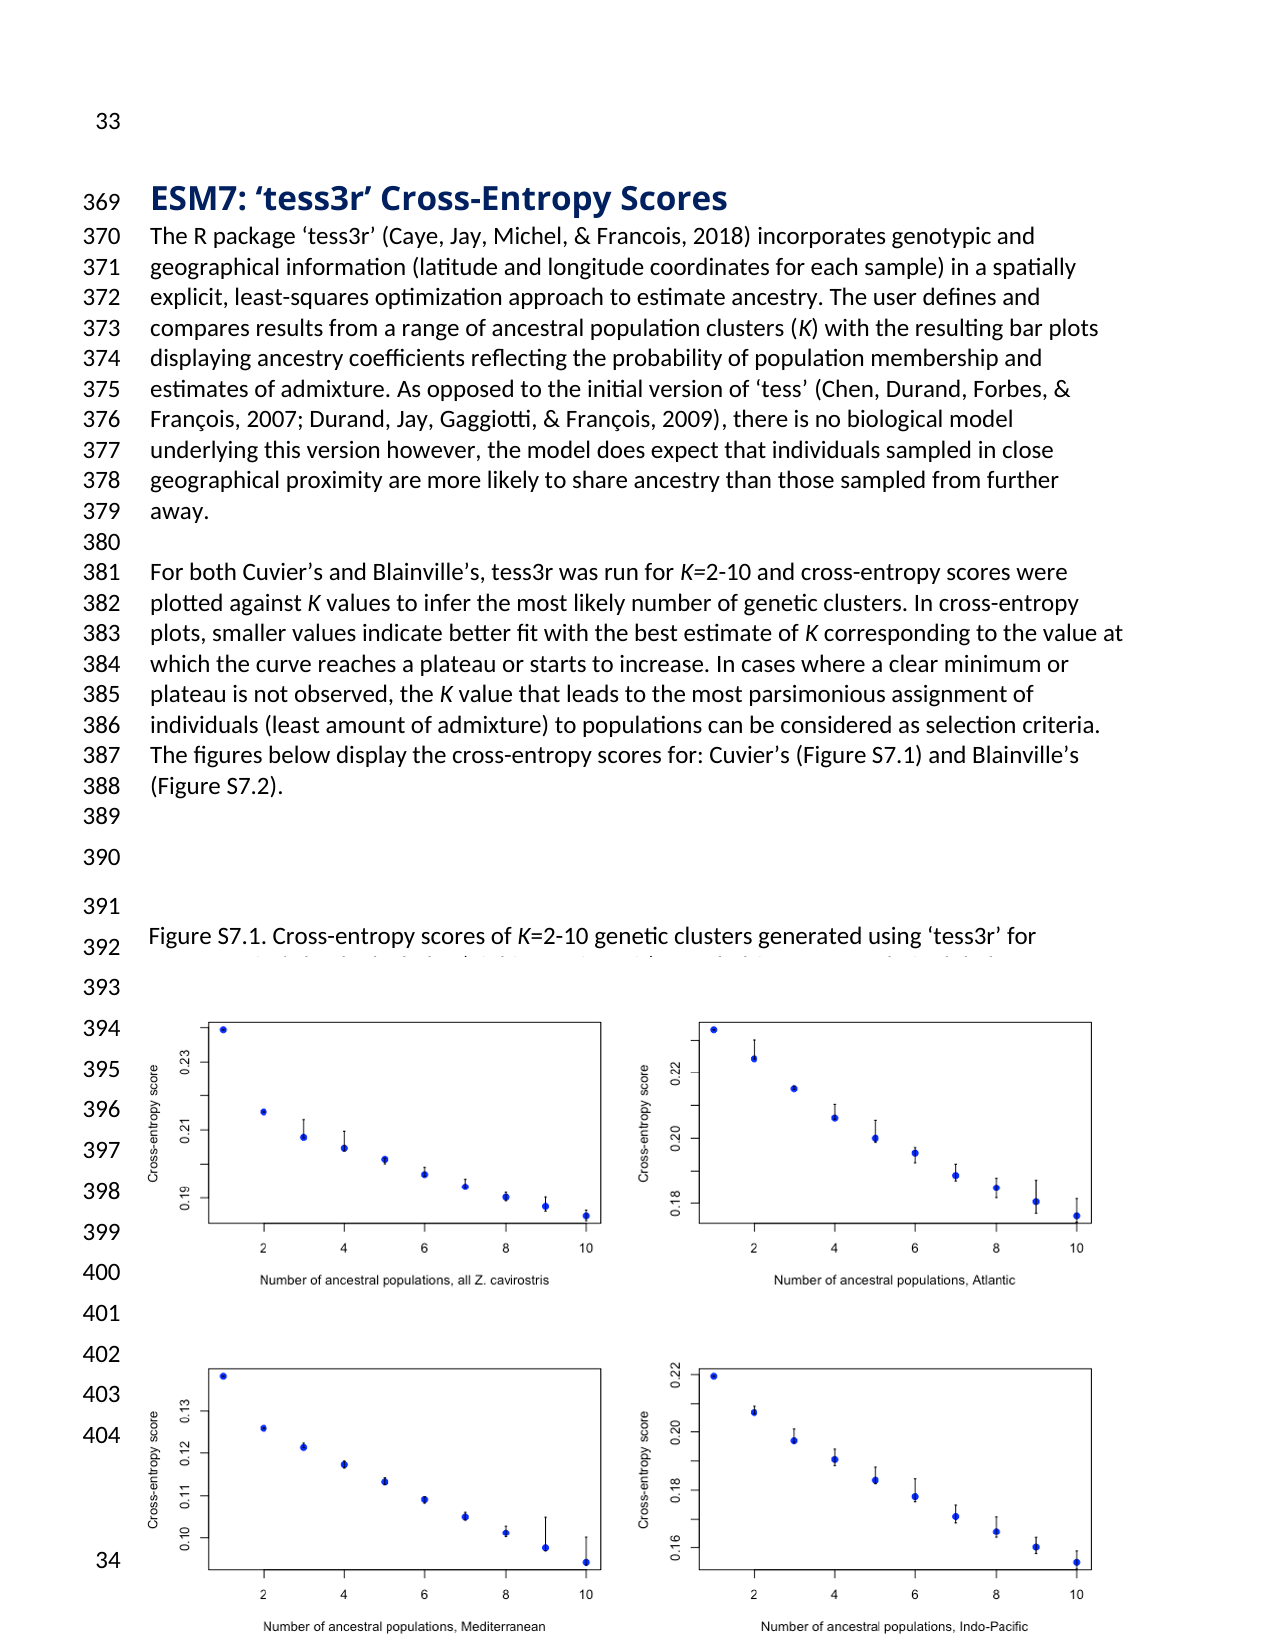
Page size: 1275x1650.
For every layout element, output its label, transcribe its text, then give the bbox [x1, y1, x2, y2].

text For both Cuvier’s and Blainville’s, tess3r was run for K=2-10 and cross-entropy scores were plotted against K values to infer the most likely number of genetic clusters. In cross-entropy plots, smaller values indicate better fit with the best estimate of K corresponding to the value at which the curve reaches a plateau or starts to increase. In cases where a clear minimum or plateau is not observed, the K value that leads to the most parsimonious assignment of individuals (least amount of admixture) to populations can be considered as selection criteria. The figures below display the cross-entropy scores for: Cuvier’s (Figure S7.1) and Blainville’s (Figure S7.2). [150, 556, 1125, 800]
subtitle ESM7: ‘tess3r’ Cross-Entropy Scores [150, 175, 1125, 220]
text The R package ‘tess3r’ (Caye, Jay, Michel, & Francois, 2018) incorporates genotypic and geographical information (latitude and longitude coordinates for each sample) in a spatially explicit, least-squares optimization approach to estimate ancestry. The user defines and compares results from a range of ancestral population clusters (K) with the resulting bar plots displaying ancestry coefficients reflecting the probability of population membership and estimates of admixture. As opposed to the initial version of ‘tess’ (Chen, Durand, Forbes, & François, 2007; Durand, Jay, Gaggiotti, & François, 2009), there is no biological model underlying this version however, the model does expect that individuals sampled in close geographical proximity are more likely to share ancestry than those sampled from further away. [150, 220, 1125, 526]
picture [143, 957, 1120, 1647]
